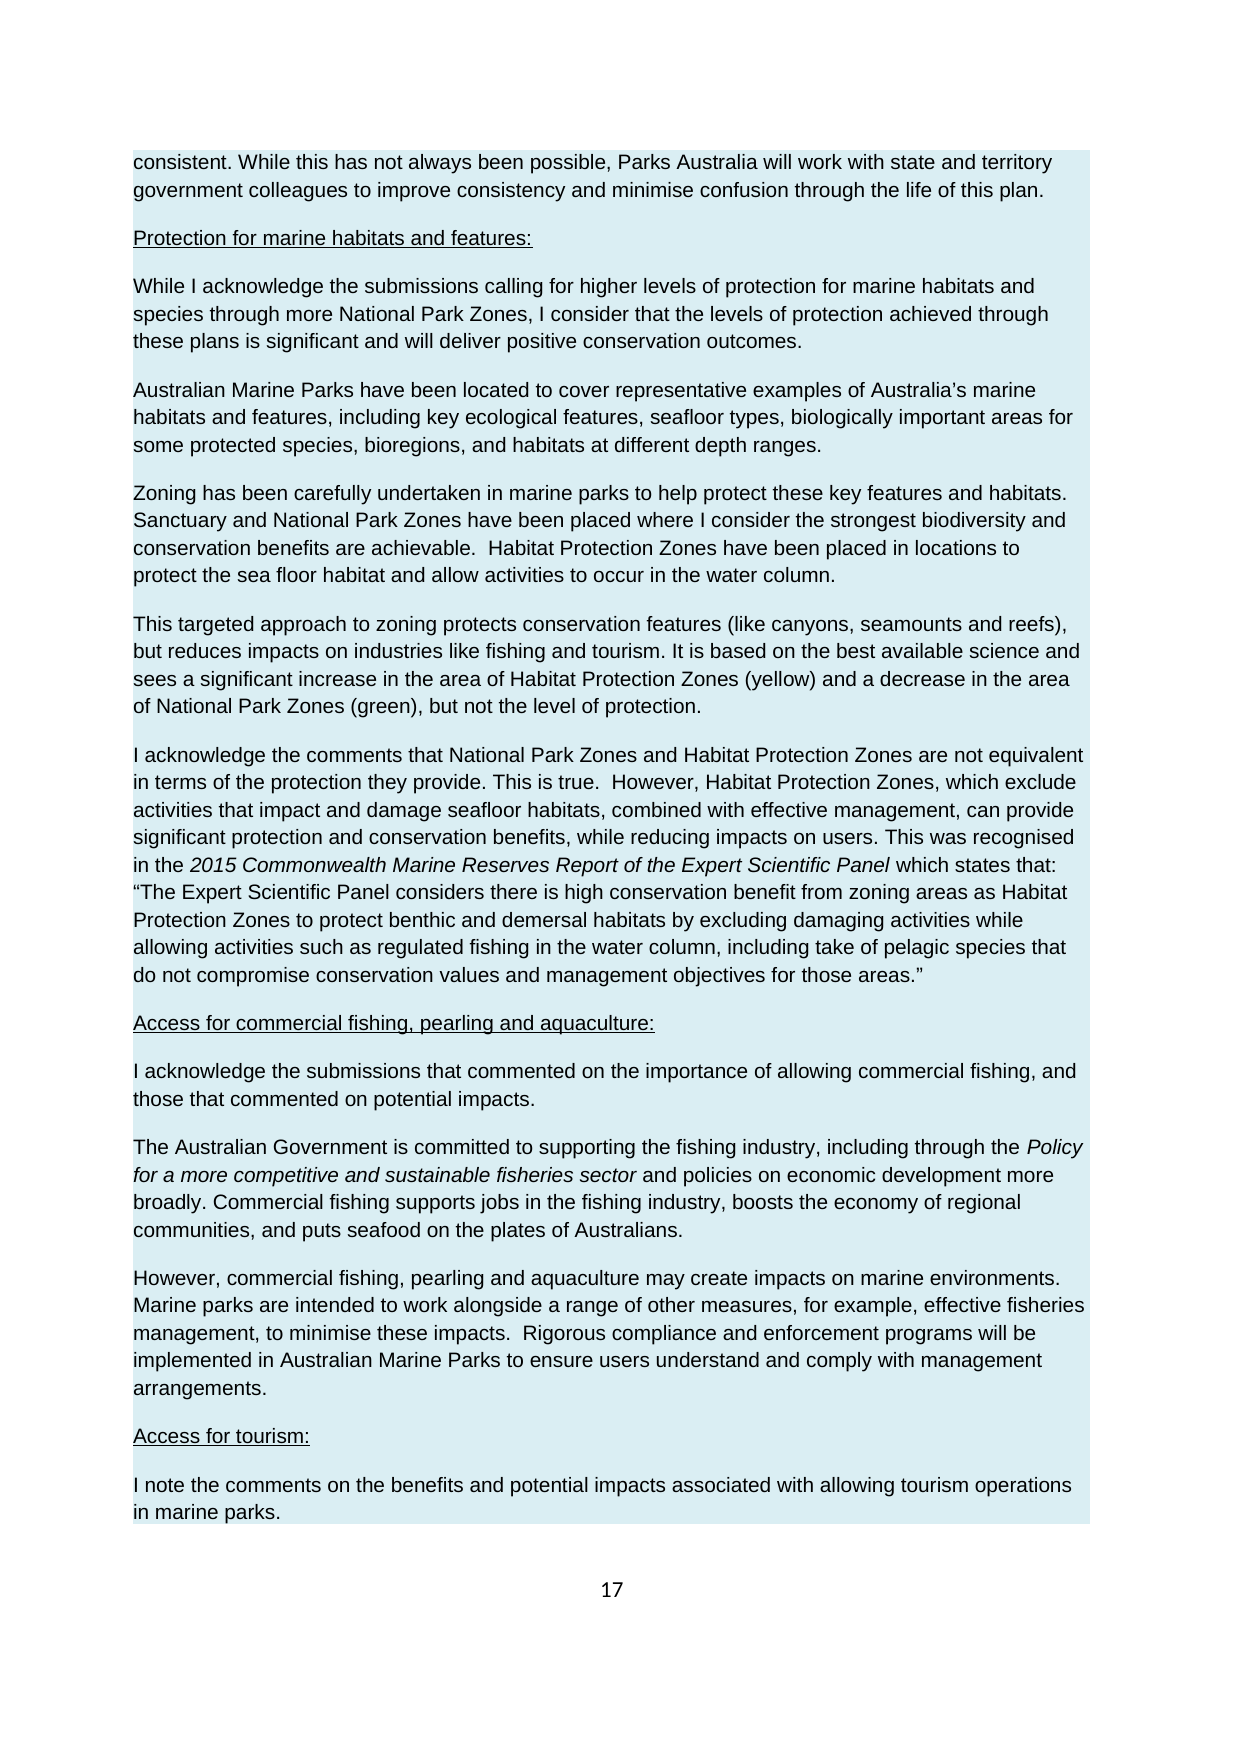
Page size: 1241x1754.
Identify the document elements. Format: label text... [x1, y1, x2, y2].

text Zoning has been carefully undertaken in marine parks to help protect these key features and habitats. Sanctuary and National Park Zones have been placed where I consider the strongest biodiversity and conservation benefits are achievable. Habitat Protection Zones have been placed in locations to protect the sea floor habitat and allow activities to occur in the water column. [133, 481, 1090, 587]
text I acknowledge the comments that National Park Zones and Habitat Protection Zones are not equivalent in terms of the protection they provide. This is true. However, Habitat Protection Zones, which exclude activities that impact and damage seafloor habitats, combined with effective management, can provide significant protection and conservation benefits, while reducing impacts on users. This was recognised in the 2015 Commonwealth Marine Reserves Report of the Expert Scientific Panel which states that: “The Expert Scientific Panel considers there is high conservation benefit from zoning areas as Habitat Protection Zones to protect benthic and demersal habitats by excluding damaging activities while allowing activities such as regulated fishing in the water column, including take of pelagic species that do not compromise conservation values and management objectives for those areas.” [133, 742, 1090, 986]
text I note the comments on the benefits and potential impacts associated with allowing tourism operations in marine parks. [133, 1472, 1090, 1524]
text The Australian Government is committed to supporting the fishing industry, including through the Policy for a more competitive and sustainable fisheries sector and policies on economic development more broadly. Commercial fishing supports jobs in the fishing industry, boosts the economy of regional communities, and puts seafood on the plates of Australians. [133, 1135, 1090, 1241]
text However, commercial fishing, pearling and aquaculture may create impacts on marine environments. Marine parks are intended to work alongside a range of other measures, for example, effective fisheries management, to minimise these impacts. Rigorous compliance and enforcement programs will be implemented in Australian Marine Parks to ensure users understand and comply with management arrangements. [133, 1266, 1090, 1400]
text This targeted approach to zoning protects conservation features (like canyons, seamounts and reefs), but reduces impacts on industries like fishing and tourism. It is based on the best available science and sees a significant increase in the area of Habitat Protection Zones (yellow) and a decrease in the area of National Park Zones (green), but not the level of protection. [133, 612, 1090, 718]
text Access for commercial fishing, pearling and aquaculture: [133, 1011, 1090, 1035]
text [133, 150, 1090, 201]
text Australian Marine Parks have been located to cover representative examples of Australia’s marine habitats and features, including key ecological features, seafloor types, biologically important areas for some protected species, bioregions, and habitats at different depth ranges. [133, 377, 1090, 456]
text Access for tourism: [133, 1424, 1090, 1448]
text Protection for marine habitats and features: [133, 226, 1090, 250]
text While I acknowledge the submissions calling for higher levels of protection for marine habitats and species through more National Park Zones, I consider that the levels of protection achieved through these plans is significant and will deliver positive conservation outcomes. [133, 274, 1090, 353]
text I acknowledge the submissions that commented on the importance of allowing commercial fishing, and those that commented on potential impacts. [133, 1059, 1090, 1111]
